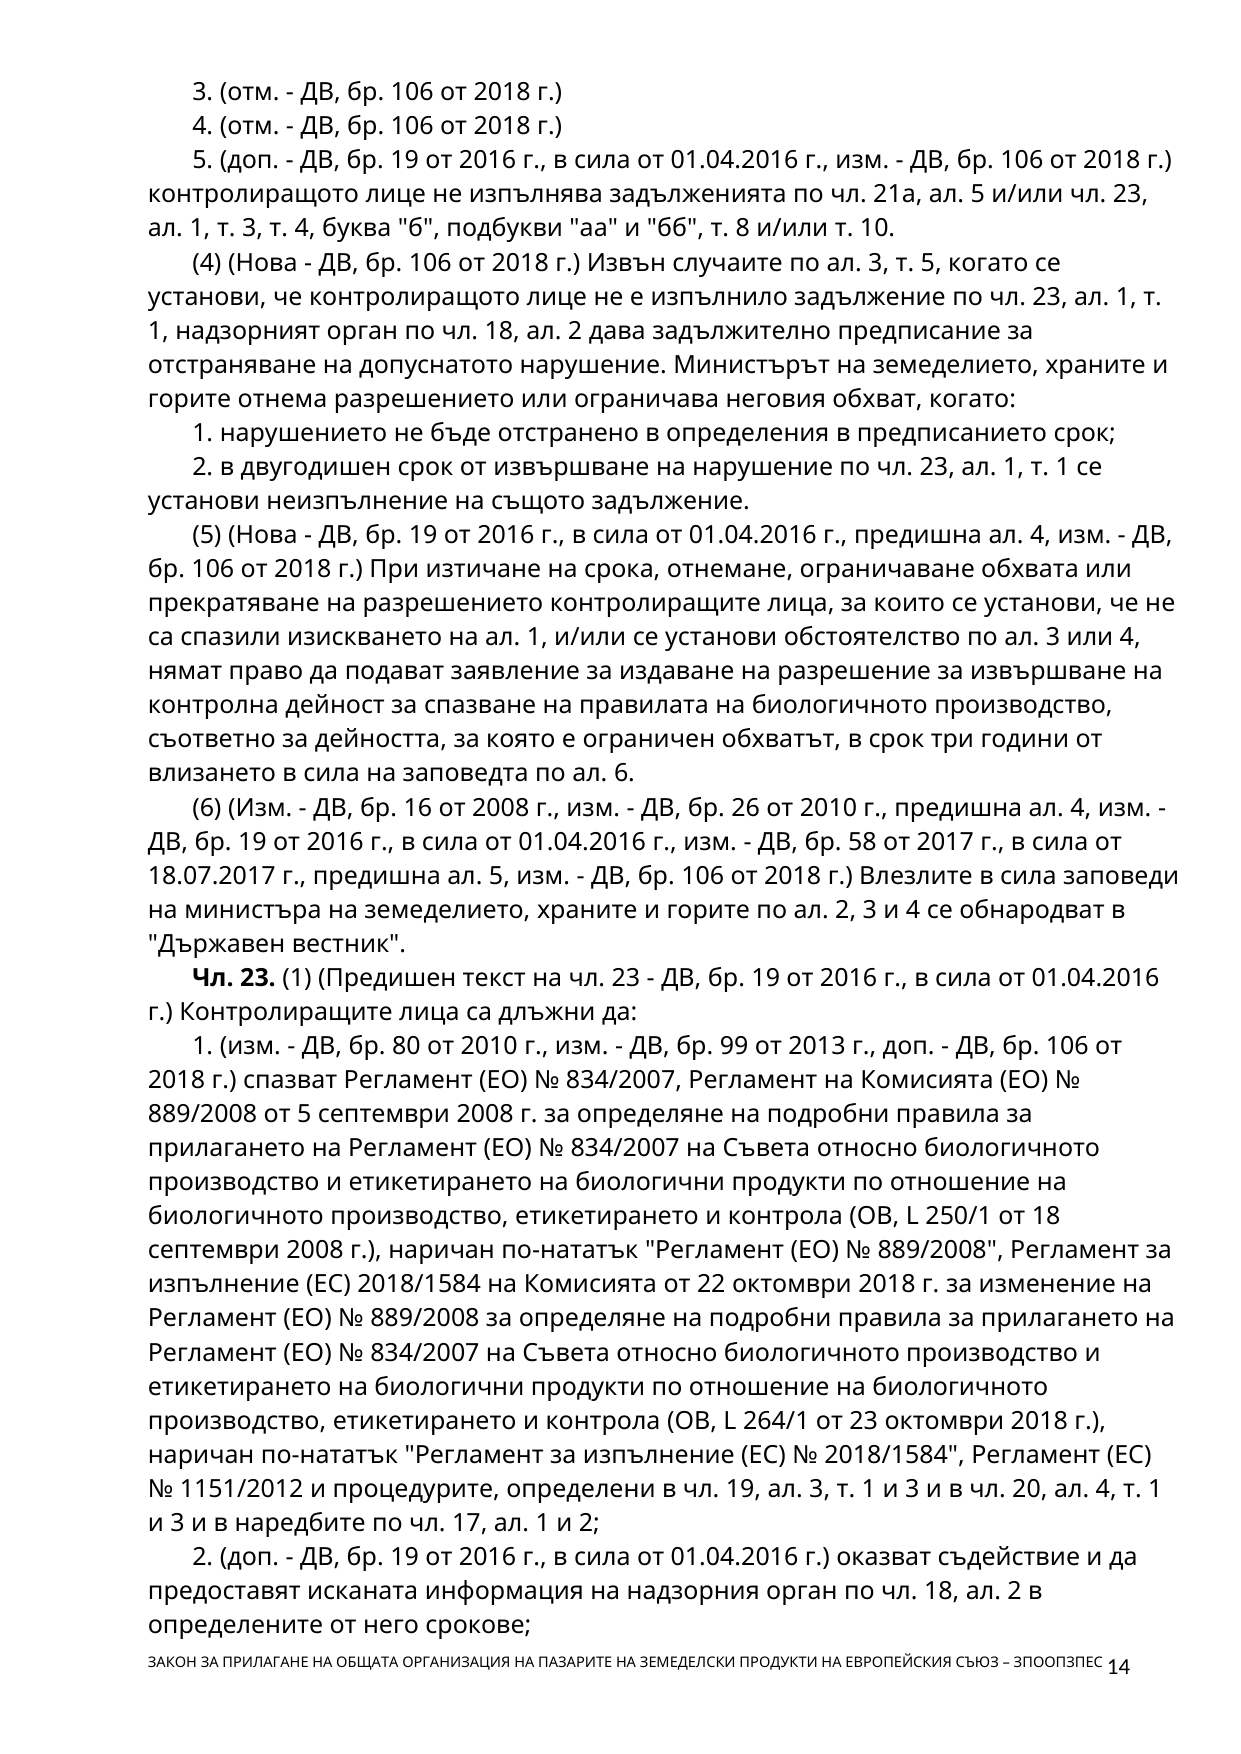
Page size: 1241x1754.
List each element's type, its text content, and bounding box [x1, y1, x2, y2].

text 2. (доп. - ДВ, бр. 19 от 2016 г., в сила от 01.04.2016 г.) оказват съдействие и да предоставят исканата информация на надзорния орган по чл. 18, ал. 2 в определените от него срокове; [148, 1538, 1181, 1641]
text 5. (доп. - ДВ, бр. 19 от 2016 г., в сила от 01.04.2016 г., изм. - ДВ, бр. 106 от 2018 г.) контролиращото лице не изпълнява задълженията по чл. 21а, ал. 5 и/или чл. 23, ал. 1, т. 3, т. 4, буква "б", подбукви "аа" и "бб", т. 8 и/или т. 10. [148, 142, 1181, 244]
text 4. (отм. - ДВ, бр. 106 от 2018 г.) [148, 108, 1181, 142]
text (6) (Изм. - ДВ, бр. 16 от 2008 г., изм. - ДВ, бр. 26 от 2010 г., предишна ал. 4, изм. - ДВ, бр. 19 от 2016 г., в сила от 01.04.2016 г., изм. - ДВ, бр. 58 от 2017 г., в сила от 18.07.2017 г., предишна ал. 5, изм. - ДВ, бр. 106 от 2018 г.) Влезлите в сила заповеди на министъра на земеделието, храните и горите по ал. 2, 3 и 4 се обнародват в "Държавен вестник". [148, 789, 1181, 959]
text Чл. 23. (1) (Предишен текст на чл. 23 - ДВ, бр. 19 от 2016 г., в сила от 01.04.2016 г.) Контролиращите лица са длъжни да: [148, 959, 1181, 1028]
text 1. нарушението не бъде отстранено в определения в предписанието срок; [148, 414, 1181, 448]
text 2. в двугодишен срок от извършване на нарушение по чл. 23, ал. 1, т. 1 се установи неизпълнение на същото задължение. [148, 448, 1181, 517]
text 1. (изм. - ДВ, бр. 80 от 2010 г., изм. - ДВ, бр. 99 от 2013 г., доп. - ДВ, бр. 106 от 2018 г.) спазват Регламент (ЕО) № 834/2007, Регламент на Комисията (ЕО) № 889/2008 от 5 септември 2008 г. за определяне на подробни правила за прилагането на Регламент (ЕО) № 834/2007 на Съвета относно биологичното производство и етикетирането на биологични продукти по отношение на биологичното производство, етикетирането и контрола (ОВ, L 250/1 от 18 септември 2008 г.), наричан по-нататък "Регламент (ЕО) № 889/2008", Регламент за изпълнение (ЕС) 2018/1584 на Комисията от 22 октомври 2018 г. за изменение на Регламент (ЕО) № 889/2008 за определяне на подробни правила за прилагането на Регламент (ЕО) № 834/2007 на Съвета относно биологичното производство и етикетирането на биологични продукти по отношение на биологичното производство, етикетирането и контрола (ОВ, L 264/1 от 23 октомври 2018 г.), наричан по-нататък "Регламент за изпълнение (ЕС) № 2018/1584", Регламент (ЕС) № 1151/2012 и процедурите, определени в чл. 19, ал. 3, т. 1 и 3 и в чл. 20, ал. 4, т. 1 и 3 и в наредбите по чл. 17, ал. 1 и 2; [148, 1028, 1181, 1538]
text 3. (отм. - ДВ, бр. 106 от 2018 г.) [148, 74, 1181, 108]
text (4) (Нова - ДВ, бр. 106 от 2018 г.) Извън случаите по ал. 3, т. 5, когато се установи, че контролиращото лице не е изпълнило задължение по чл. 23, ал. 1, т. 1, надзорният орган по чл. 18, ал. 2 дава задължително предписание за отстраняване на допуснатото нарушение. Министърът на земеделието, храните и горите отнема разрешението или ограничава неговия обхват, когато: [148, 244, 1181, 414]
text (5) (Нова - ДВ, бр. 19 от 2016 г., в сила от 01.04.2016 г., предишна ал. 4, изм. - ДВ, бр. 106 от 2018 г.) При изтичане на срока, отнемане, ограничаване обхвата или прекратяване на разрешението контролиращите лица, за които се установи, че не са спазили изискването на ал. 1, и/или се установи обстоятелство по ал. 3 или 4, нямат право да подават заявление за издаване на разрешение за извършване на контролна дейност за спазване на правилата на биологичното производство, съответно за дейността, за която е ограничен обхватът, в срок три години от влизането в сила на заповедта по ал. 6. [148, 517, 1181, 789]
